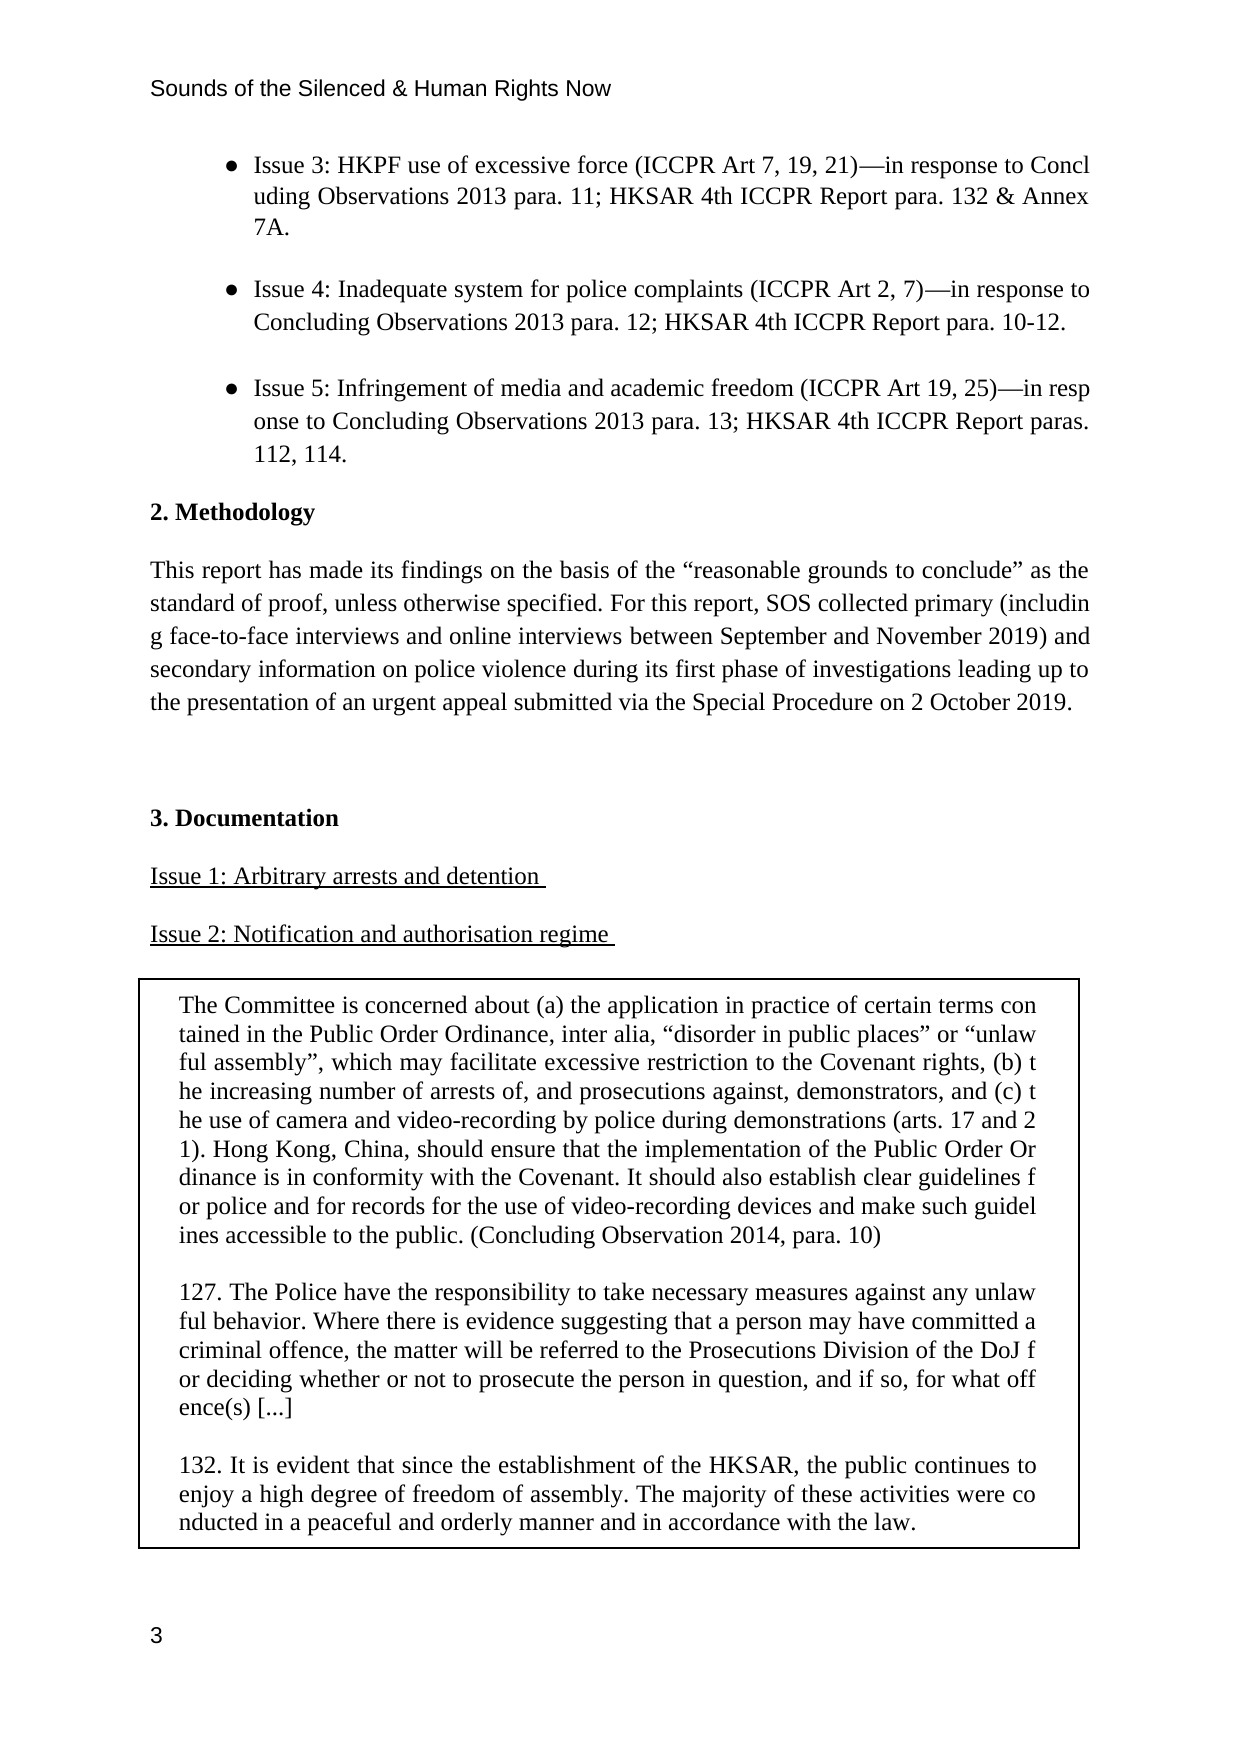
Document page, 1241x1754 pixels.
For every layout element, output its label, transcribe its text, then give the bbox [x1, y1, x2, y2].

text 3. Documentation [150, 803, 1090, 832]
text Issue 1: Arbitrary arrests and detention [150, 861, 1090, 890]
text Issue 2: Notification and authorisation regime [150, 919, 1090, 948]
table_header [140, 980, 1078, 1547]
list Issue 5: Infringement of media and academic freedom (ICCPR Art 19, 25)—in response to Concluding Observations 2013 para. 13; HKSAR 4th ICCPR Report paras. 112, 114. [224, 373, 1090, 468]
text 2. Methodology [150, 497, 1090, 526]
list Issue 4: Inadequate system for police complaints (ICCPR Art 2, 7)—in response to Concluding Observations 2013 para. 12; HKSAR 4th ICCPR Report para. 10-12. [224, 274, 1090, 336]
list Issue 3: HKPF use of excessive force (ICCPR Art 7, 19, 21)—in response to Concluding Observations 2013 para. 11; HKSAR 4th ICCPR Report para. 132 & Annex 7A. [224, 150, 1090, 241]
text This report has made its findings on the basis of the “reasonable grounds to conclude” as the standard of proof, unless otherwise specified. For this report, SOS collected primary (including face-to-face interviews and online interviews between September and November 2019) and secondary information on police violence during its first phase of investigations leading up to the presentation of an urgent appeal submitted via the Special Procedure on 2 October 2019. [150, 555, 1090, 716]
